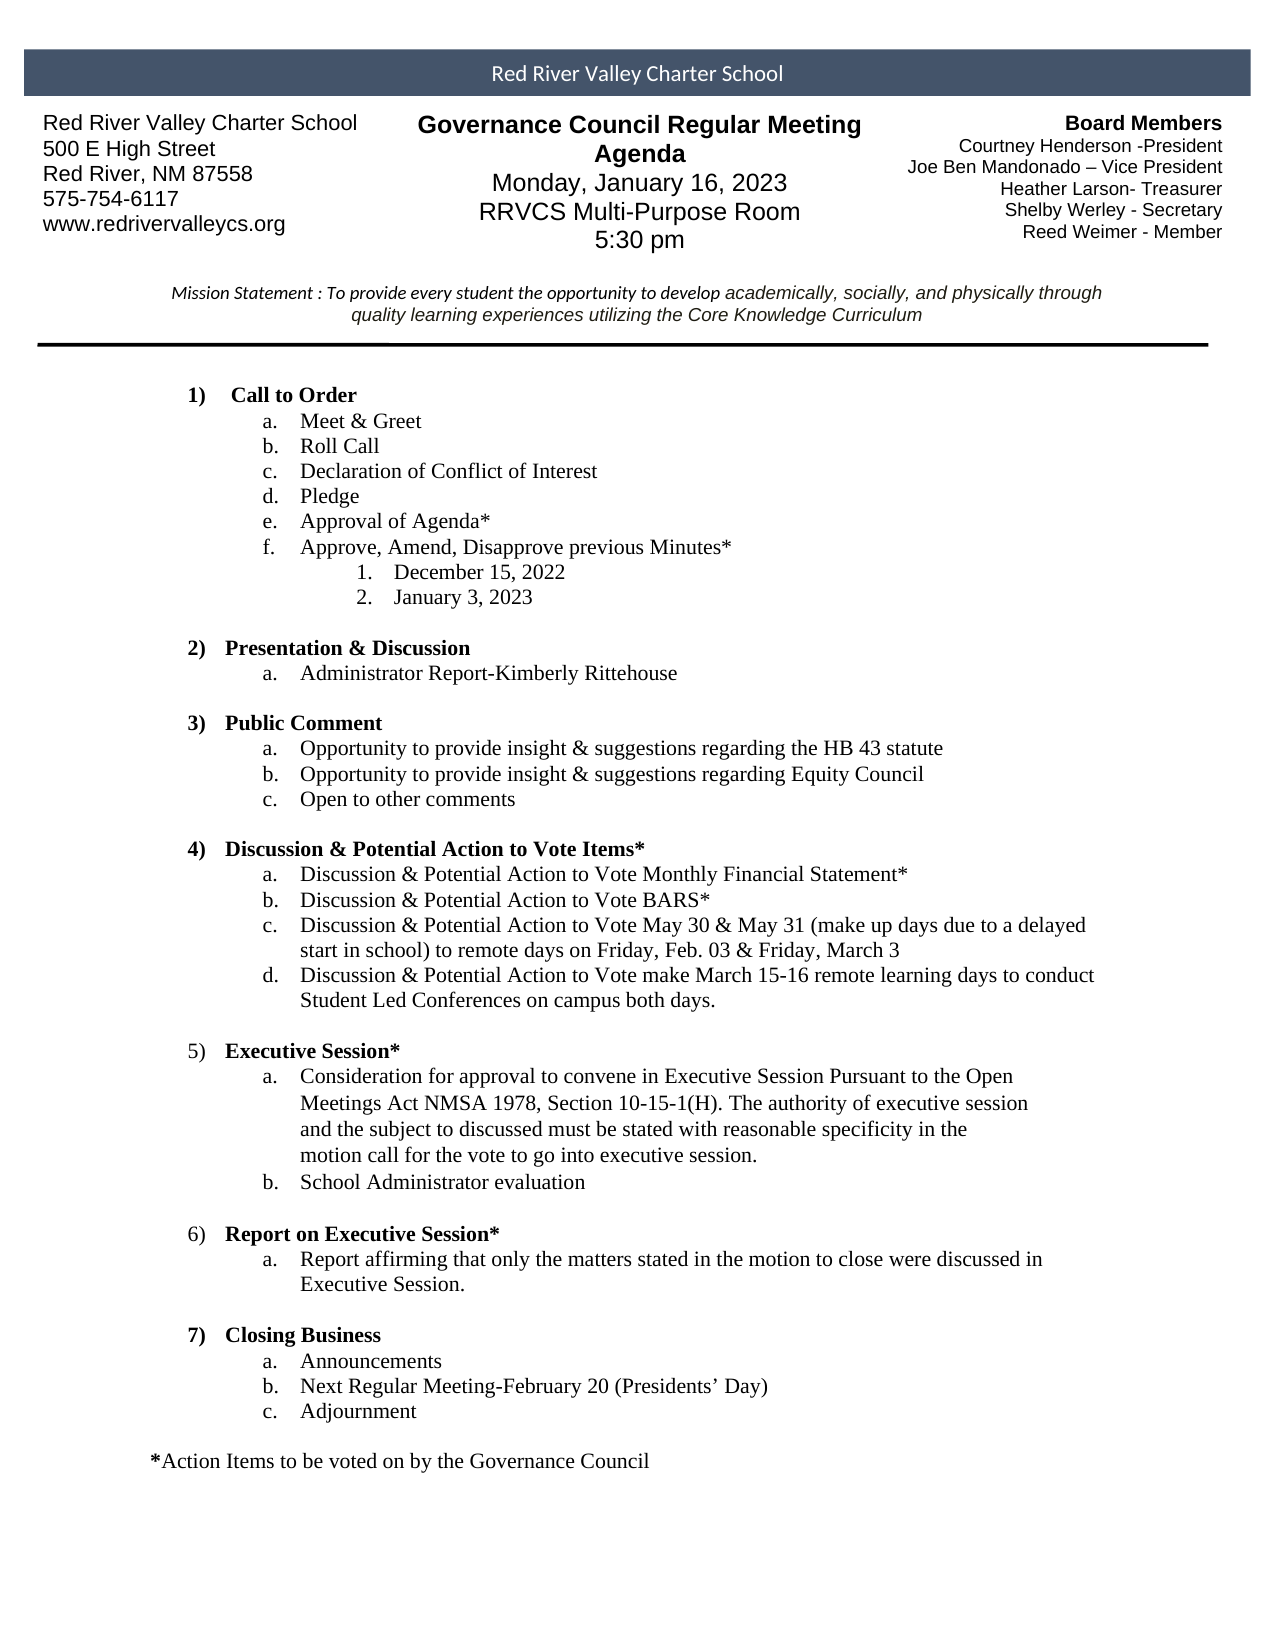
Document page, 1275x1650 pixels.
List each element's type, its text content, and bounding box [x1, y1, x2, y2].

list Approve, Amend, Disapprove previous Minutes* [262, 534, 1125, 559]
list Closing Business [187, 1322, 1125, 1348]
list Announcements [262, 1348, 1125, 1373]
list Discussion & Potential Action to Vote Items* [187, 836, 1125, 861]
list Discussion & Potential Action to Vote May 30 & May 31 (make up days due to a delayed start in school) to remote days on Friday, Feb. 03 & Friday, March 3 [262, 912, 1125, 962]
list Report affirming that only the matters stated in the motion to close were discussed in Executive Session. [262, 1246, 1125, 1297]
list Adjournment [262, 1398, 1125, 1423]
list School Administrator evaluation [262, 1169, 1031, 1194]
list Pledge [262, 483, 1125, 508]
list January 3, 2023 [356, 584, 1125, 609]
list Roll Call [262, 433, 1125, 458]
list Discussion & Potential Action to Vote make March 15-16 remote learning days to conduct Student Led Conferences on campus both days. [262, 962, 1125, 1013]
list Executive Session* [187, 1038, 1125, 1063]
list Report on Executive Session* [187, 1221, 1125, 1246]
list Public Comment [187, 710, 1125, 735]
list Opportunity to provide insight & suggestions regarding the HB 43 statute [262, 735, 1125, 761]
list Discussion & Potential Action to Vote Monthly Financial Statement* [262, 861, 1125, 887]
list Administrator Report-Kimberly Rittehouse [262, 660, 1125, 685]
list Meet & Greet [262, 408, 1125, 433]
list Approval of Agenda* [262, 508, 1125, 534]
list Next Regular Meeting-February 20 (Presidents’ Day) [262, 1373, 1125, 1398]
list Consideration for approval to convene in Executive Session Pursuant to the Open Meetings Act NMSA 1978, Section 10-15-1(H). The authority of executive session and the subject to discussed must be stated with reasonable specificity in the motion call for the vote to go into executive session. [262, 1063, 1031, 1167]
list Discussion & Potential Action to Vote BARS* [262, 887, 1125, 912]
list Opportunity to provide insight & suggestions regarding Equity Council [262, 761, 1125, 786]
list Call to Order [187, 382, 1125, 408]
list Presentation & Discussion [187, 634, 1125, 660]
list Open to other comments [262, 786, 1125, 811]
list Declaration of Conflict of Interest [262, 458, 1125, 483]
list December 15, 2022 [356, 559, 1125, 584]
text *Action Items to be voted on by the Governance Council [150, 1448, 1125, 1474]
